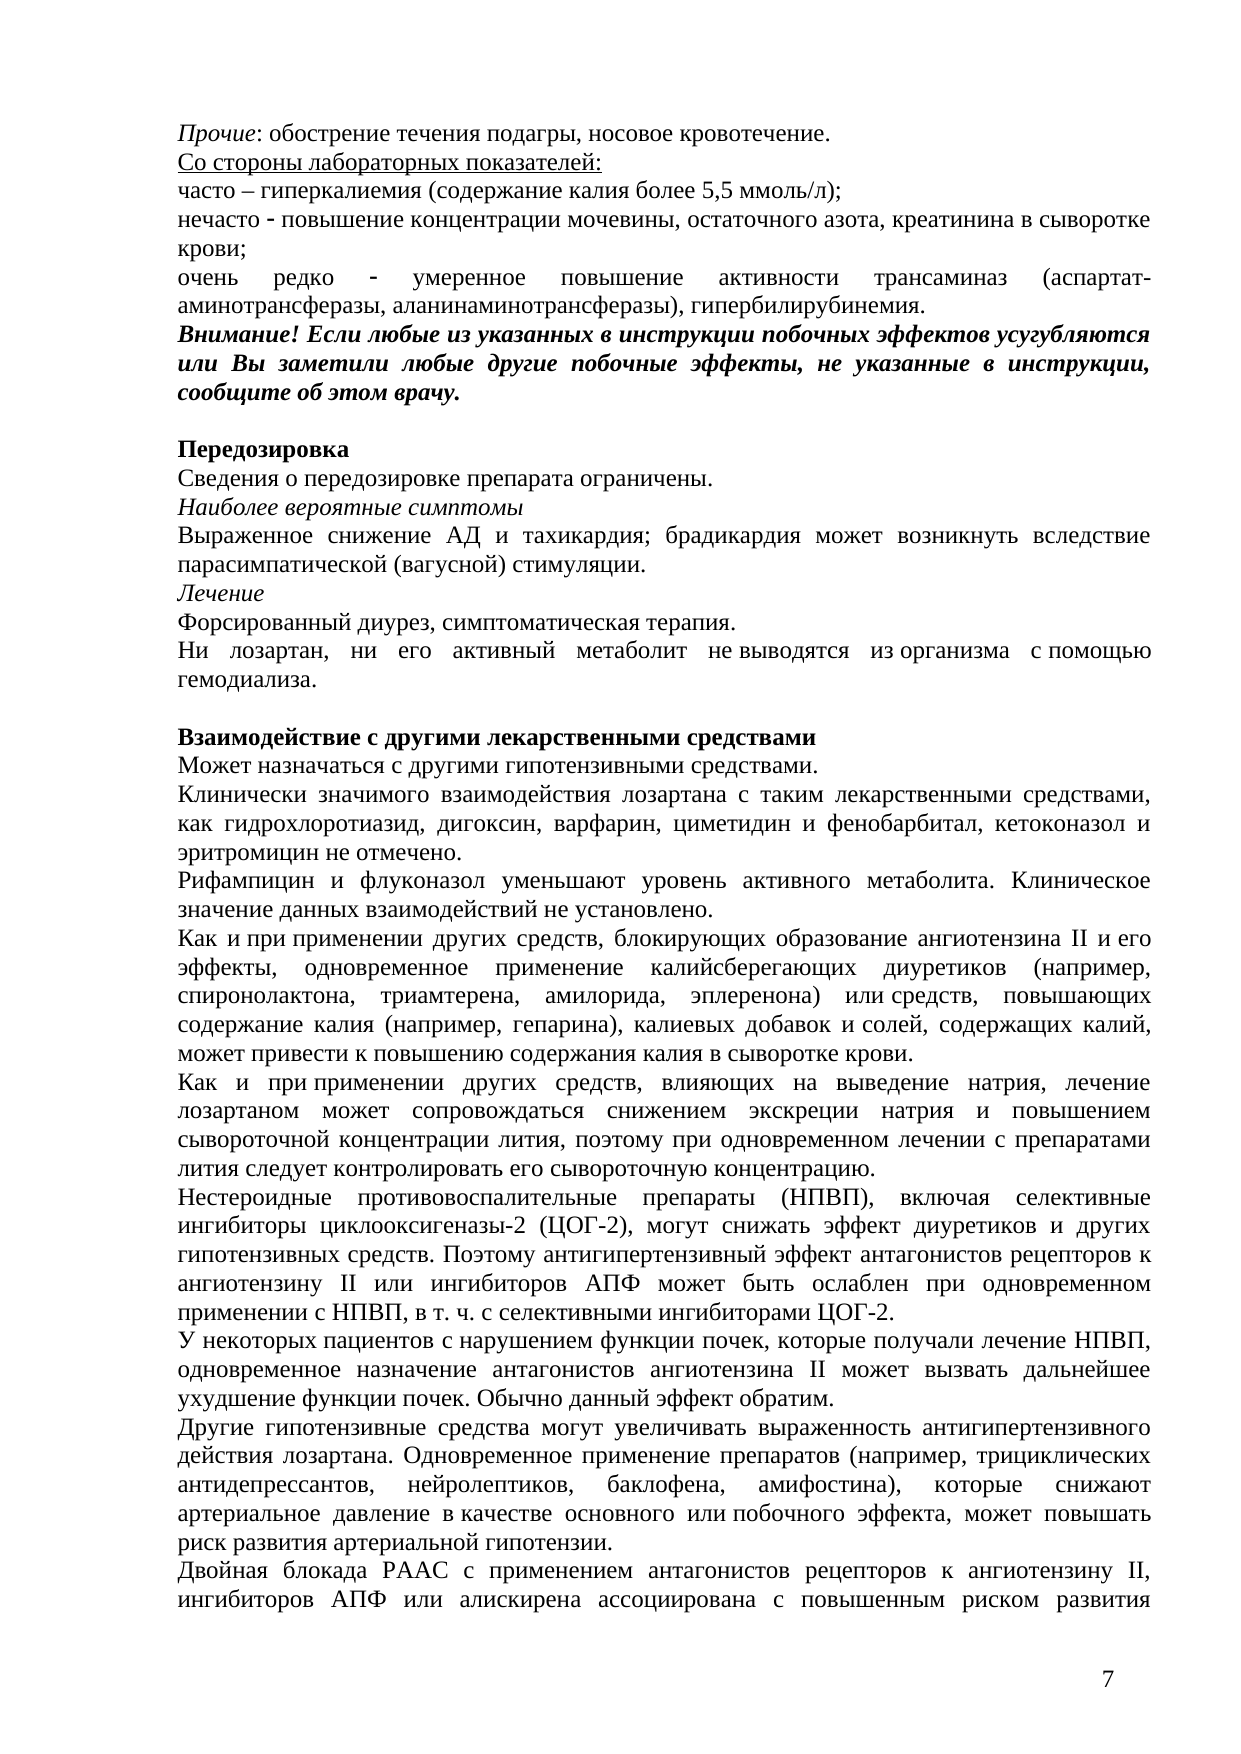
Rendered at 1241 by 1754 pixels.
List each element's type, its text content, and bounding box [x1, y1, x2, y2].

text Может назначаться с другими гипотензивными средствами. [177, 751, 1152, 779]
text Как и при применении других средств, блокирующих образование ангиотензина II и его эффекты, одновременное применение калийсберегающих диуретиков (например, спиронолактона, триамтерена, амилорида, эплеренона) или средств, повышающих содержание калия (например, гепарина), калиевых добавок и солей, содержащих калий, может привести к повышению содержания калия в сыворотке крови. [177, 923, 1152, 1067]
text Выраженное снижение АД и тахикардия; брадикардия может возникнуть вследствие парасимпатической (вагусной) стимуляции. [177, 521, 1152, 578]
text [177, 1556, 1152, 1613]
text Другие гипотензивные средства могут увеличивать выраженность антигипертензивного действия лозартана. Одновременное применение препаратов (например, трициклических антидепрессантов, нейролептиков, баклофена, амифостина), которые снижают артериальное давление в качестве основного или побочного эффекта, может повышать риск развития артериальной гипотензии. [177, 1412, 1152, 1556]
text Передозировка [177, 434, 1152, 463]
text часто – гиперкалиемия (содержание калия более 5,5 ммоль/л); [177, 176, 1152, 204]
text Со стороны лабораторных показателей: [177, 147, 1152, 176]
text У некоторых пациентов с нарушением функции почек, которые получали лечение НПВП, одновременное назначение антагонистов ангиотензина II может вызвать дальнейшее ухудшение функции почек. Обычно данный эффект обратим. [177, 1326, 1152, 1412]
text Наиболее вероятные симптомы [177, 492, 1152, 521]
text очень редко умеренное повышение активности трансаминаз (аспартат-аминотрансферазы, аланинаминотрансферазы), гипербилирубинемия. [177, 262, 1152, 319]
text Рифампицин и флуконазол уменьшают уровень активного метаболита. Клиническое значение данных взаимодействий не установлено. [177, 866, 1152, 923]
text Прочие: обострение течения подагры, носовое кровотечение. [177, 118, 1152, 147]
text Клинически значимого взаимодействия лозартана с таким лекарственными средствами, как гидрохлоротиазид, дигоксин, варфарин, циметидин и фенобарбитал, кетоконазол и эритромицин не отмечено. [177, 779, 1152, 866]
text Ни лозартан, ни его активный метаболит не выводятся из организма с помощью гемодиализа. [177, 636, 1152, 693]
text Взаимодействие с другими лекарственными средствами [177, 722, 1152, 751]
text Форсированный диурез, симптоматическая терапия. [177, 607, 1152, 636]
text Как и при применении других средств, влияющих на выведение натрия, лечение лозартаном может сопровождаться снижением экскреции натрия и повышением сывороточной концентрации лития, поэтому при одновременном лечении с препаратами лития следует контролировать его сывороточную концентрацию. [177, 1067, 1152, 1182]
text нечасто повышение концентрации мочевины, остаточного азота, креатинина в сыворотке крови; [177, 204, 1152, 262]
text Лечение [177, 578, 1152, 607]
text Нестероидные противовоспалительные препараты (НПВП), включая селективные ингибиторы циклооксигеназы-2 (ЦОГ-2), могут снижать эффект диуретиков и других гипотензивных средств. Поэтому антигипертензивный эффект антагонистов рецепторов к ангиотензину II или ингибиторов АПФ может быть ослаблен при одновременном применении c НПВП, в т. ч. с селективными ингибиторами ЦОГ-2. [177, 1182, 1152, 1326]
text Сведения о передозировке препарата ограничены. [177, 463, 1152, 492]
text Внимание! Если любые из указанных в инструкции побочных эффектов усугубляются или Вы заметили любые другие побочные эффекты, не указанные в инструкции, сообщите об этом врачу. [177, 319, 1152, 406]
